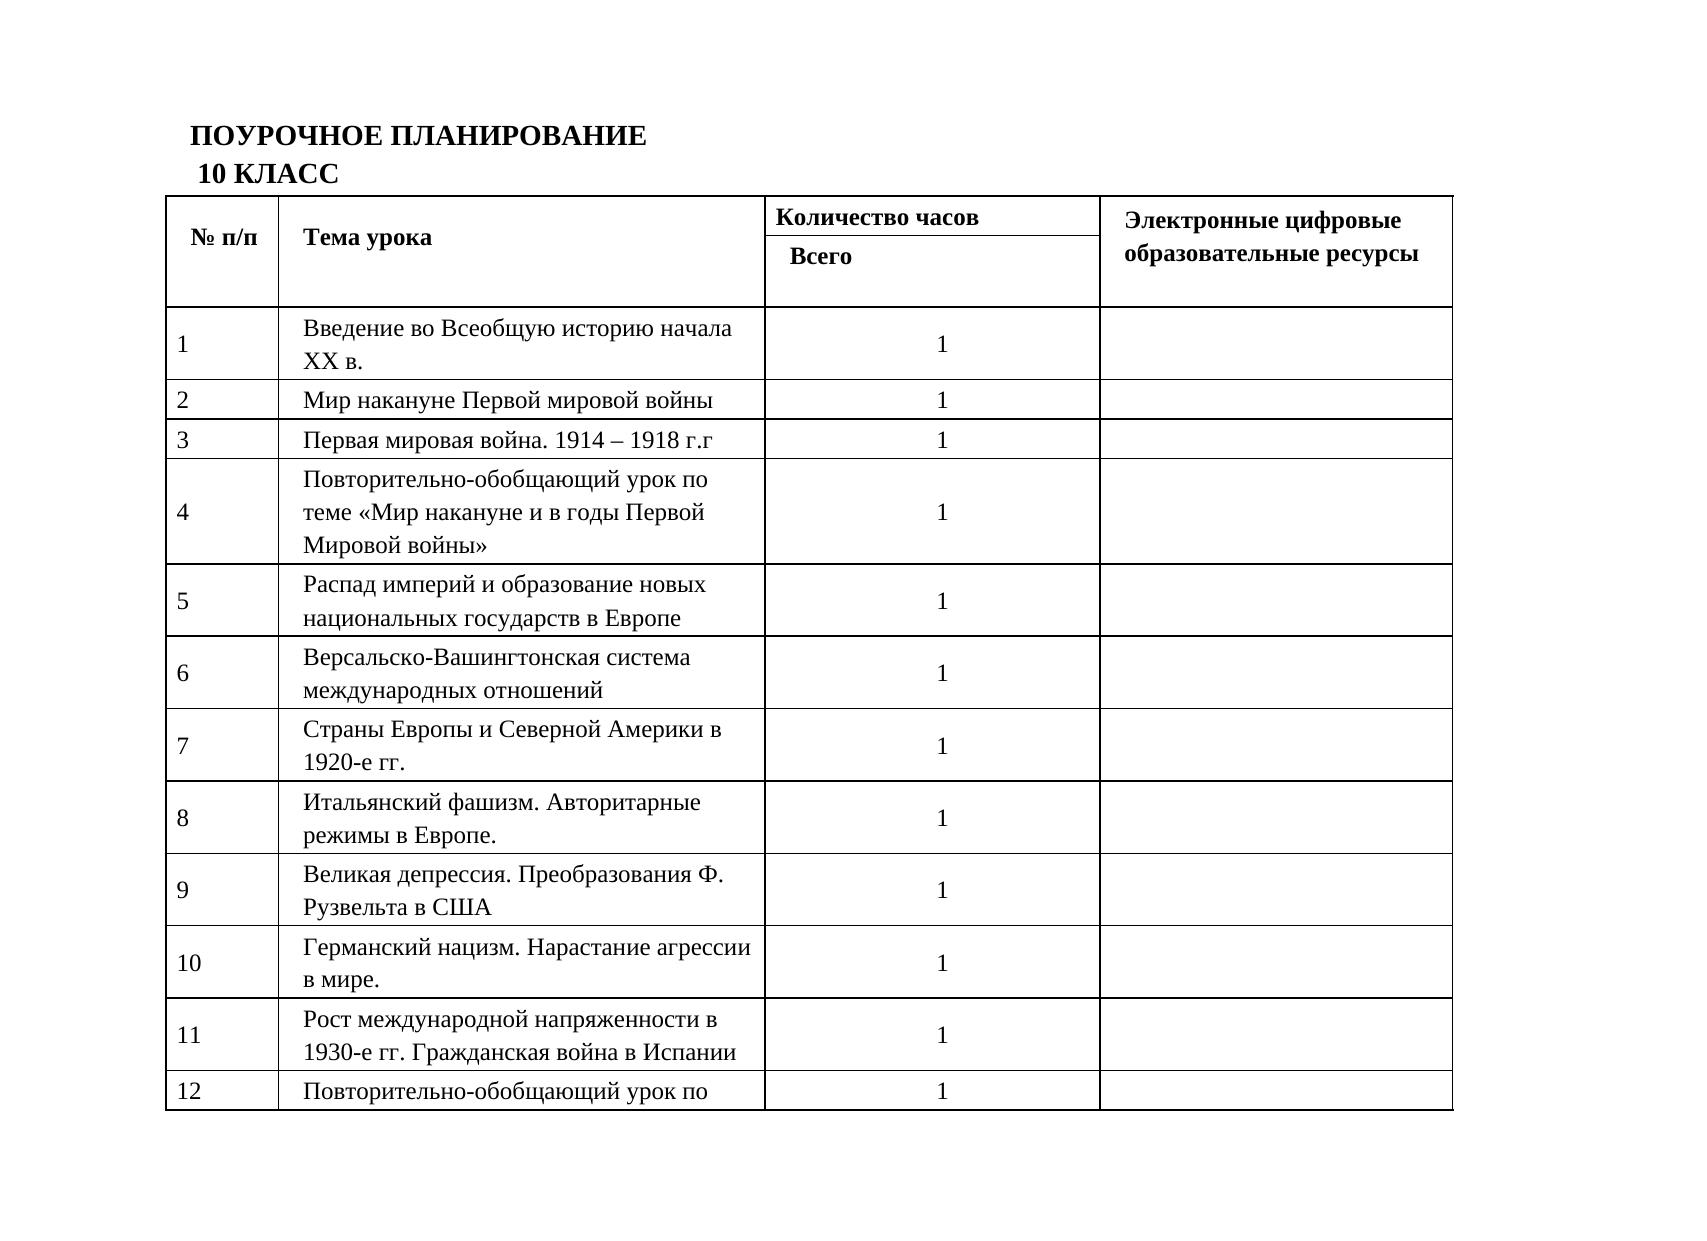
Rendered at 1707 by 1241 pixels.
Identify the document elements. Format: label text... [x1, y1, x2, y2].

table_cell 2 [167, 380, 278, 418]
table_cell 1 [766, 999, 1099, 1069]
text ПОУРОЧНОЕ ПЛАНИРОВАНИЕ [190, 118, 1618, 152]
table_cell Великая депрессия. Преобразования Ф. Рузвельта в США [279, 854, 764, 925]
table_cell 1 [766, 782, 1099, 852]
table_cell 8 [167, 782, 278, 852]
table_cell 1 [167, 308, 278, 379]
table_cell [1101, 565, 1452, 635]
table_cell Версальско-Вашингтонская система международных отношений [279, 637, 764, 708]
table_cell 12 [167, 1071, 278, 1109]
table_cell Повторительно-обобщающий урок по теме «Мир накануне и в годы Первой Мировой войны» [279, 459, 764, 563]
table_cell 1 [766, 380, 1099, 418]
table_cell [1101, 926, 1452, 997]
table_cell Рост международной напряженности в 1930-е гг. Гражданская война в Испании [279, 999, 764, 1069]
table_cell [1101, 308, 1452, 379]
table_cell [1101, 782, 1452, 852]
table_cell 1 [766, 459, 1099, 563]
table_cell 7 [167, 709, 278, 780]
table_cell 5 [167, 565, 278, 635]
text 10 КЛАСС [190, 157, 1618, 190]
table_cell 10 [167, 926, 278, 997]
table_cell 9 [167, 854, 278, 925]
table_cell 1 [766, 308, 1099, 379]
table_cell [1101, 637, 1452, 708]
table_cell Всего [766, 236, 1099, 306]
table_header Тема урока [279, 197, 764, 306]
table_cell 1 [766, 637, 1099, 708]
table_cell Страны Европы и Северной Америки в 1920-е гг. [279, 709, 764, 780]
table_cell 11 [167, 999, 278, 1069]
table_cell 1 [766, 420, 1099, 457]
table_cell 1 [766, 709, 1099, 780]
table_cell Германский нацизм. Нарастание агрессии в мире. [279, 926, 764, 997]
table_cell [1101, 380, 1452, 418]
table_header № п/п [167, 197, 278, 306]
table_cell [1101, 420, 1452, 457]
table_cell 4 [167, 459, 278, 563]
table_cell Введение во Всеобщую историю начала ХХ в. [279, 308, 764, 379]
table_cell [279, 1071, 764, 1109]
table_cell Первая мировая война. 1914 – 1918 г.г [279, 420, 764, 457]
table_cell Мир накануне Первой мировой войны [279, 380, 764, 418]
table_cell Итальянский фашизм. Авторитарные режимы в Европе. [279, 782, 764, 852]
table_cell [1101, 854, 1452, 925]
table_cell 1 [766, 1071, 1099, 1109]
table_cell 1 [766, 926, 1099, 997]
table_cell [1101, 1071, 1452, 1109]
table_header Электронные цифровые образовательные ресурсы [1101, 197, 1452, 306]
table_cell [1101, 709, 1452, 780]
table_cell Распад империй и образование новых национальных государств в Европе [279, 565, 764, 635]
table_cell 1 [766, 854, 1099, 925]
table_cell 3 [167, 420, 278, 457]
table_cell [1101, 459, 1452, 563]
table_header Количество часов [766, 197, 1099, 234]
table_cell [1101, 999, 1452, 1069]
table_cell 1 [766, 565, 1099, 635]
table_cell 6 [167, 637, 278, 708]
